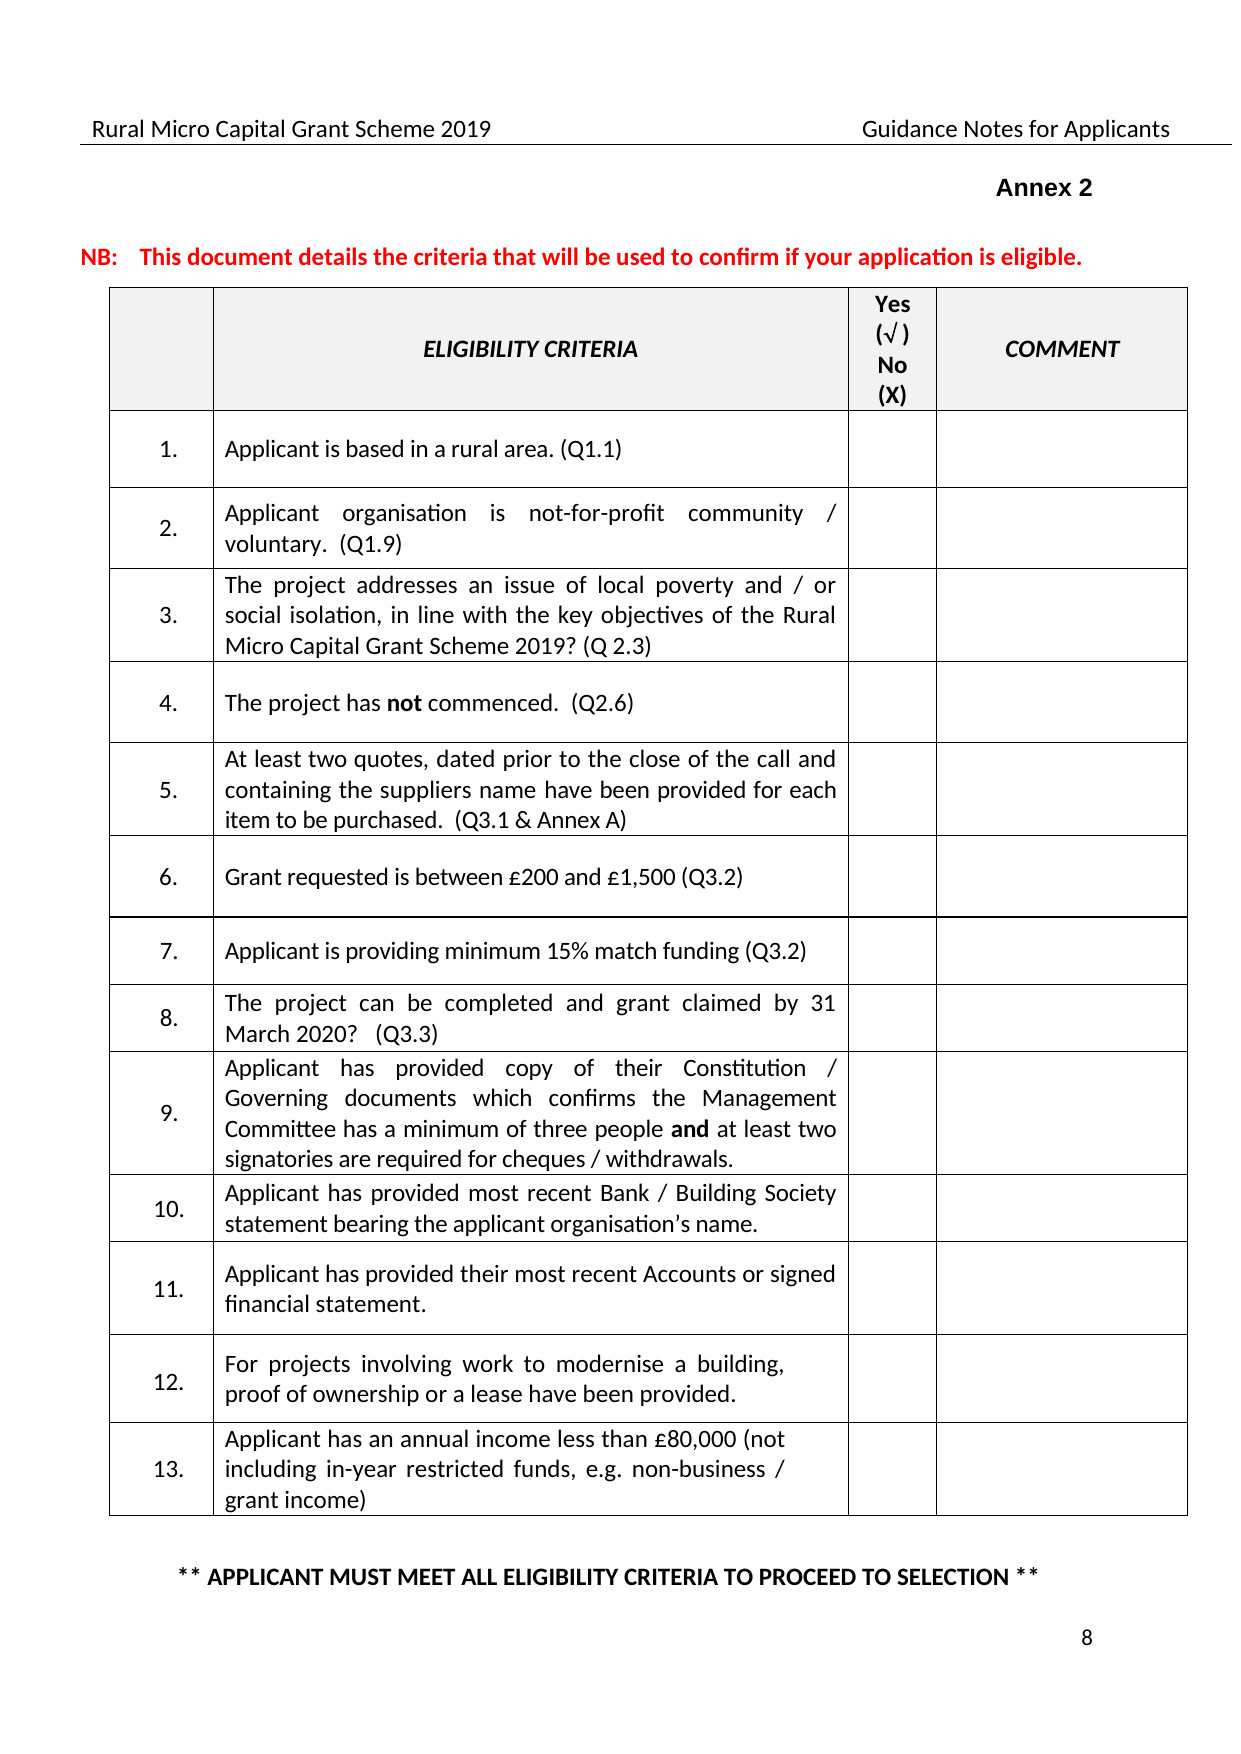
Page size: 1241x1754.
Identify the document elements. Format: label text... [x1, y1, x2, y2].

table_cell 9. [110, 1052, 213, 1174]
table_cell 1. [110, 411, 213, 487]
table_cell Applicant is based in a rural area. (Q1.1) [214, 411, 848, 487]
table_cell [849, 985, 936, 1051]
table_cell [849, 836, 936, 916]
text Annex 2 [139, 173, 1092, 202]
table_cell 8. [110, 985, 213, 1051]
table_cell [937, 569, 1187, 661]
table_cell [937, 1423, 1187, 1515]
table_cell [849, 1175, 936, 1241]
table_cell The project addresses an issue of local poverty and / or social isolation, in line with the key objectives of the Rural Micro Capital Grant Scheme 2019? (Q 2.3) [214, 569, 848, 661]
table_cell Applicant has provided copy of their Constitution / Governing documents which confirms the Management Committee has a minimum of three people and at least two signatories are required for cheques / withdrawals. [214, 1052, 848, 1174]
table_cell [849, 569, 936, 661]
table_header ELIGIBILITY CRITERIA [214, 288, 848, 410]
table_cell [937, 488, 1187, 568]
table_cell [849, 411, 936, 487]
table_cell [849, 488, 936, 568]
table_cell 12. [110, 1335, 213, 1422]
table_cell Applicant has provided most recent Bank / Building Society statement bearing the applicant organisation’s name. [214, 1175, 848, 1241]
table_cell For projects involving work to modernise a building, proof of ownership or a lease have been provided. [214, 1335, 848, 1422]
table_cell [937, 918, 1187, 984]
table_cell [849, 1335, 936, 1422]
text NB: This document details the criteria that will be used to confirm if your application is eligible. [80, 241, 1099, 271]
table_cell [849, 743, 936, 835]
text ** APPLICANT MUST MEET ALL ELIGIBILITY CRITERIA TO PROCEED TO SELECTION ** [124, 1561, 1092, 1592]
table_cell Applicant organisation is not-for-profit community / voluntary. (Q1.9) [214, 488, 848, 568]
table_cell At least two quotes, dated prior to the close of the call and containing the suppliers name have been provided for each item to be purchased. (Q3.1 & Annex A) [214, 743, 848, 835]
table_cell 3. [110, 569, 213, 661]
table_cell [937, 836, 1187, 916]
table_cell [849, 918, 936, 984]
table_cell [937, 662, 1187, 742]
table_cell Applicant has provided their most recent Accounts or signed financial statement. [214, 1242, 848, 1334]
table_cell 11. [110, 1242, 213, 1334]
table_cell [849, 1242, 936, 1334]
table_cell [937, 1242, 1187, 1334]
table_header Yes ( ) No (X) [849, 288, 936, 410]
table_header [110, 288, 213, 410]
table_cell The project has not commenced. (Q2.6) [214, 662, 848, 742]
table_cell [937, 1335, 1187, 1422]
table_cell [937, 1175, 1187, 1241]
table_cell The project can be completed and grant claimed by 31 March 2020? (Q3.3) [214, 985, 848, 1051]
table_cell 10. [110, 1175, 213, 1241]
table_cell [937, 743, 1187, 835]
table_header COMMENT [937, 288, 1187, 410]
table_cell 6. [110, 836, 213, 916]
table_cell [937, 985, 1187, 1051]
table_cell Applicant has an annual income less than £80,000 (not including in-year restricted funds, e.g. non-business / grant income) [214, 1423, 848, 1515]
table_cell 13. [110, 1423, 213, 1515]
table_cell 4. [110, 662, 213, 742]
table_cell [849, 1423, 936, 1515]
table_cell Grant requested is between £200 and £1,500 (Q3.2) [214, 836, 848, 916]
table_cell [937, 411, 1187, 487]
table_cell 7. [110, 918, 213, 984]
table_cell [937, 1052, 1187, 1174]
table_cell 2. [110, 488, 213, 568]
table_cell [849, 662, 936, 742]
table_cell 5. [110, 743, 213, 835]
table_cell [849, 1052, 936, 1174]
table_cell Applicant is providing minimum 15% match funding (Q3.2) [214, 918, 848, 984]
